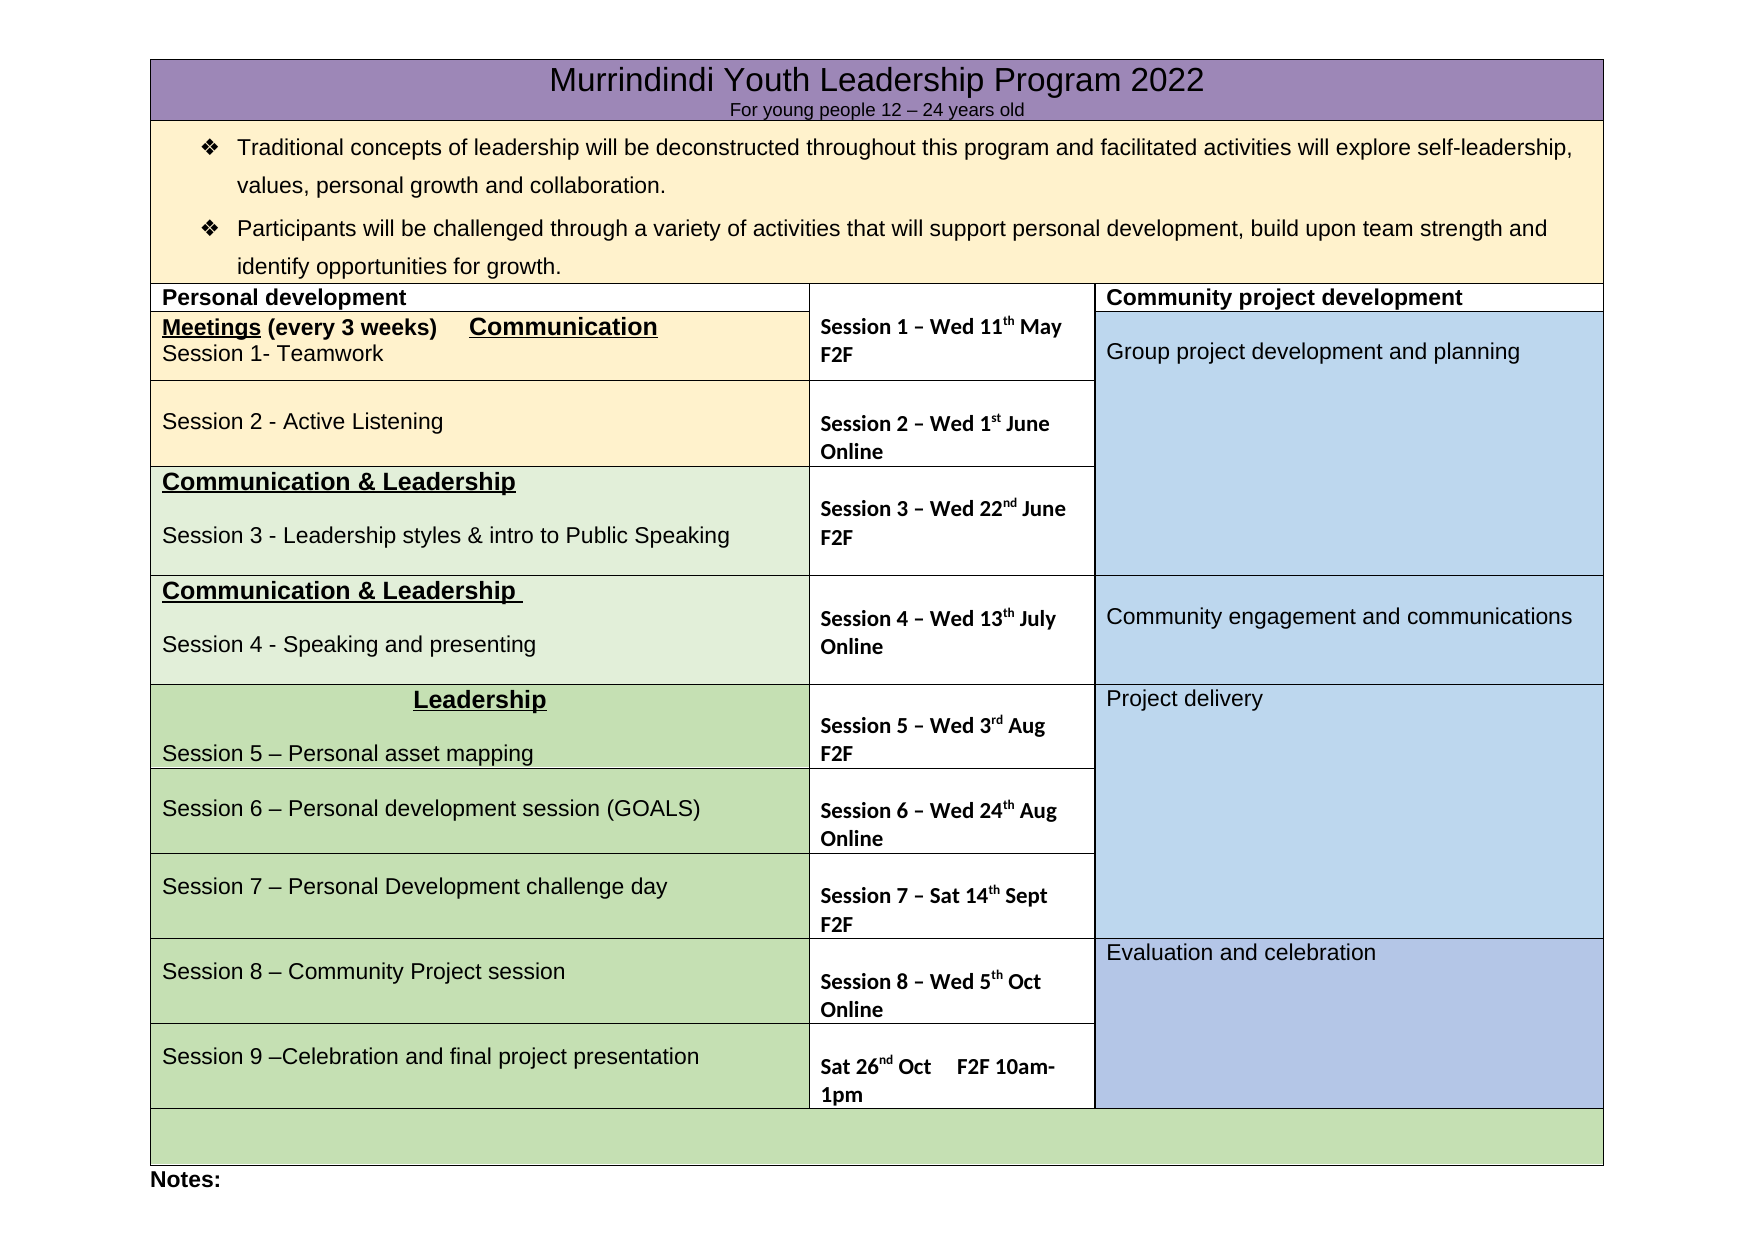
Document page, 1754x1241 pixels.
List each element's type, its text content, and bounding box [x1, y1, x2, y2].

table_cell Session 8 – Community Project session [151, 939, 809, 1023]
table_cell Community engagement and communications [1096, 576, 1603, 684]
table_cell Session 5 – Wed 3rd Aug F2F [810, 685, 1094, 767]
table_cell [151, 1109, 1603, 1164]
table_cell Session 9 –Celebration and final project presentation [151, 1024, 809, 1108]
table_cell Traditional concepts of leadership will be deconstructed throughout this program and facilitated activities will explore self-leadership, values, personal growth and collaboration. Participants will be challenged through a variety of activities that will support personal development, build upon team strength and identify opportunities for growth. [151, 121, 1603, 283]
table_cell Session 2 - Active Listening [151, 381, 809, 466]
table_cell Session 3 – Wed 22nd June F2F [810, 467, 1094, 575]
table_cell Session 8 – Wed 5th Oct Online [810, 939, 1094, 1023]
table_cell Communication & Leadership Session 4 - Speaking and presenting [151, 576, 809, 684]
table_cell Session 2 – Wed 1st June Online [810, 381, 1094, 466]
table_cell Leadership Session 5 – Personal asset mapping [151, 685, 809, 767]
table_cell Session 7 – Personal Development challenge day [151, 854, 809, 938]
table_cell Project delivery [1096, 685, 1603, 938]
table_cell Session 6 – Personal development session (GOALS) [151, 769, 809, 853]
table_header Murrindindi Youth Leadership Program 2022 For young people 12 – 24 years old [151, 60, 1603, 120]
table_cell Meetings (every 3 weeks) Communication Session 1- Teamwork [151, 312, 809, 380]
table_cell Sat 26nd Oct F2F 10am-1pm [810, 1024, 1094, 1108]
table_cell Community project development [1096, 284, 1603, 311]
table_cell Communication & Leadership Session 3 - Leadership styles & intro to Public Speaking [151, 467, 809, 575]
table_cell Session 4 – Wed 13th July Online [810, 576, 1094, 684]
table_cell Session 7 – Sat 14th Sept F2F [810, 854, 1094, 938]
table_cell Evaluation and celebration [1096, 939, 1603, 1108]
table_cell Session 6 – Wed 24th Aug Online [810, 769, 1094, 853]
table_cell Personal development [151, 284, 809, 311]
table_cell Session 1 – Wed 11th May F2F [810, 284, 1094, 380]
table_cell Group project development and planning [1096, 312, 1603, 575]
text Notes: [150, 1166, 1604, 1192]
